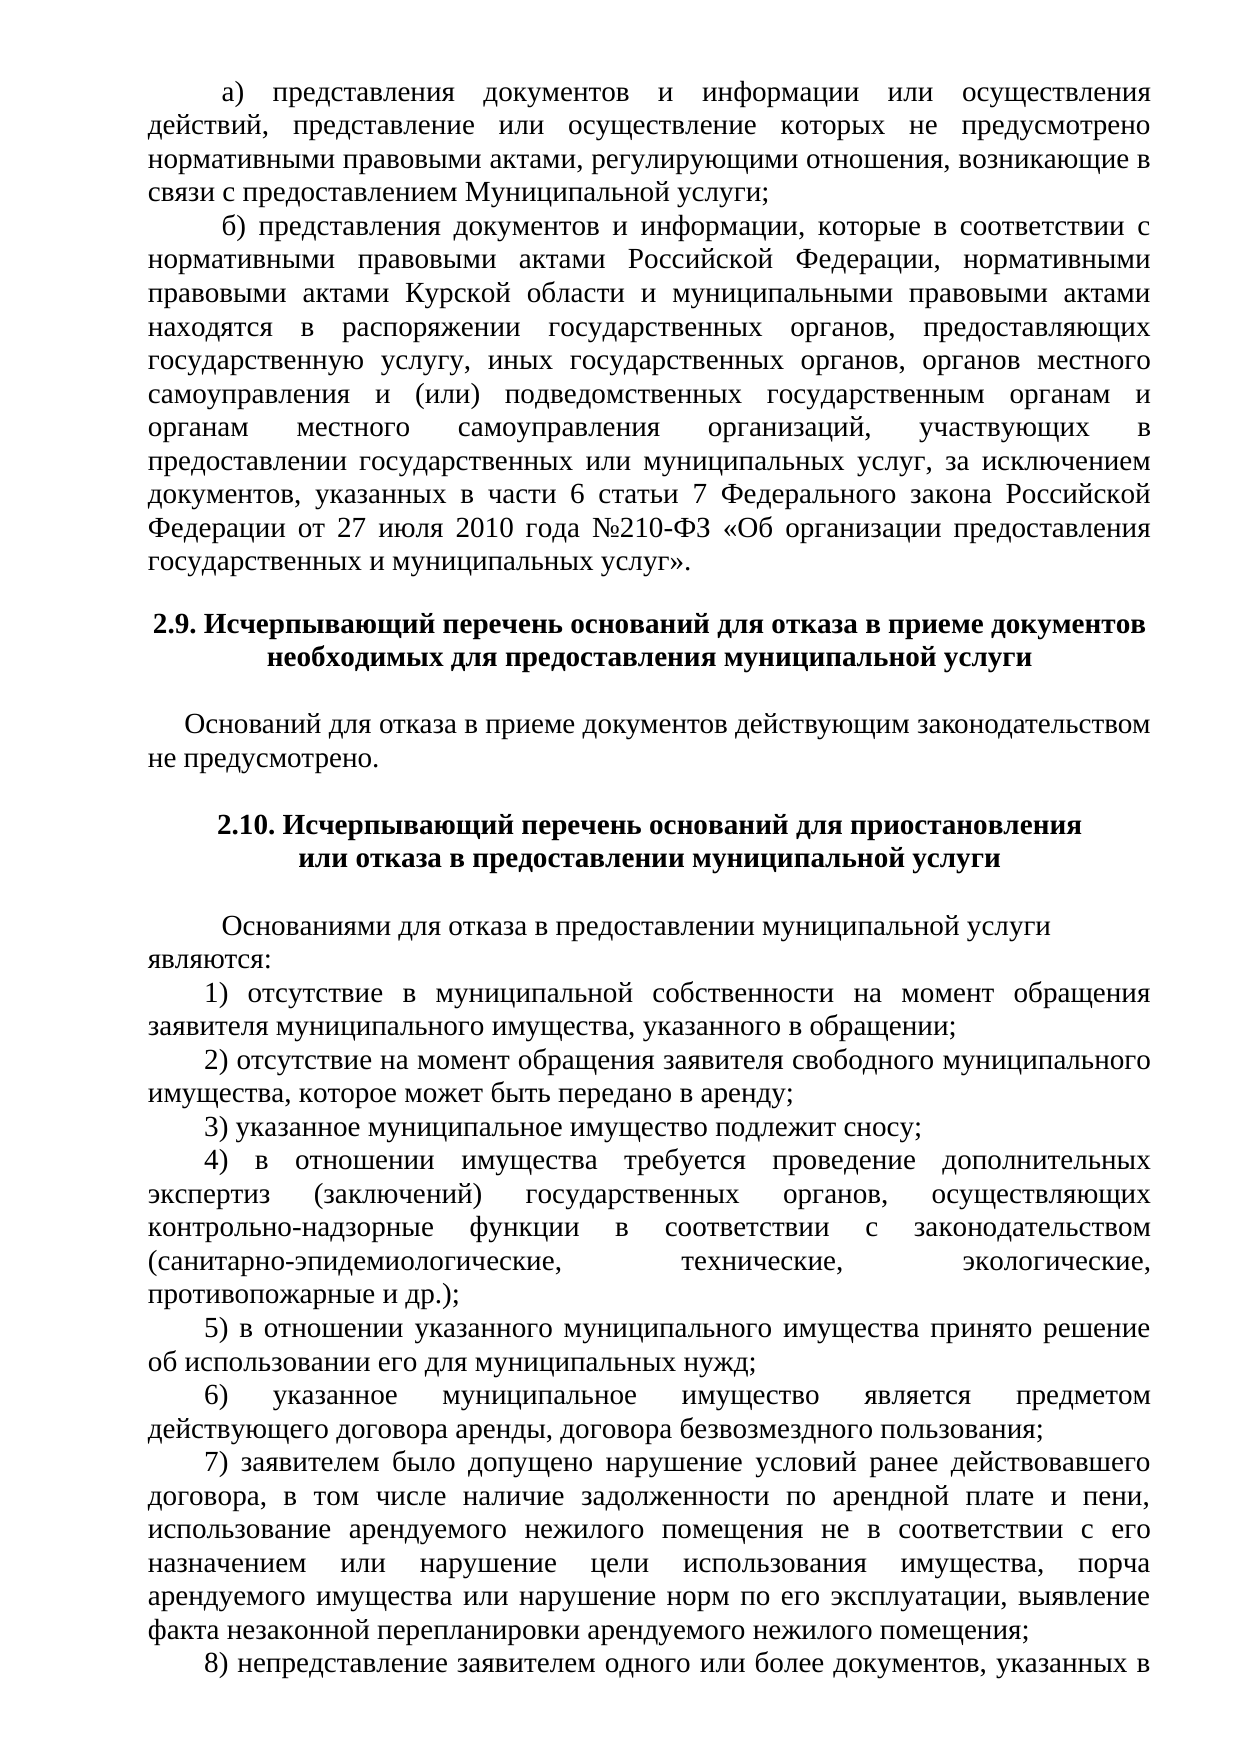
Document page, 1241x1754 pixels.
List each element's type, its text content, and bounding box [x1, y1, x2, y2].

text 2) отсутствие на момент обращения заявителя свободного муниципального имущества, которое может быть передано в аренду; [148, 1042, 1152, 1109]
text 1) отсутствие в муниципальной собственности на момент обращения заявителя муниципального имущества, указанного в обращении; [148, 975, 1152, 1042]
text б) представления документов и информации, которые в соответствии с нормативными правовыми актами Российской Федерации, нормативными правовыми актами Курской области и муниципальными правовыми актами находятся в распоряжении государственных органов, предоставляющих государственную услугу, иных государственных органов, органов местного самоуправления и (или) подведомственных государственным органам и органам местного самоуправления организаций, участвующих в предоставлении государственных или муниципальных услуг, за исключением документов, указанных в части 6 статьи 7 Федерального закона Российской Федерации от 27 июля 2010 года №210-ФЗ «Об организации предоставления государственных и муниципальных услуг». [148, 208, 1152, 577]
text 3) указанное муниципальное имущество подлежит сносу; [148, 1109, 1152, 1142]
text 6) указанное муниципальное имущество является предметом действующего договора аренды, договора безвозмездного пользования; [148, 1377, 1152, 1444]
text а) представления документов и информации или осуществления действий, представление или осуществление которых не предусмотрено нормативными правовыми актами, регулирующими отношения, возникающие в связи с предоставлением Муниципальной услуги; [148, 74, 1152, 208]
text или отказа в предоставлении муниципальной услуги [148, 841, 1152, 874]
text 5) в отношении указанного муниципального имущества принято решение об использовании его для муниципальных нужд; [148, 1310, 1152, 1377]
text 2.9. Исчерпывающий перечень оснований для отказа в приеме документов необходимых для предоставления муниципальной услуги [148, 606, 1152, 673]
text 2.10. Исчерпывающий перечень оснований для приостановления [148, 807, 1152, 841]
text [148, 1646, 1152, 1679]
text 4) в отношении имущества требуется проведение дополнительных экспертиз (заключений) государственных органов, осуществляющих контрольно-надзорные функции в соответствии с законодательством (санитарно-эпидемиологические, технические, экологические, противопожарные и др.); [148, 1142, 1152, 1310]
text Основаниями для отказа в предоставлении муниципальной услуги являются: [148, 908, 1152, 975]
text Оснований для отказа в приеме документов действующим законодательством не предусмотрено. [148, 706, 1152, 773]
text 7) заявителем было допущено нарушение условий ранее действовавшего договора, в том числе наличие задолженности по арендной плате и пени, использование арендуемого нежилого помещения не в соответствии с его назначением или нарушение цели использования имущества, порча арендуемого имущества или нарушение норм по его эксплуатации, выявление факта незаконной перепланировки арендуемого нежилого помещения; [148, 1444, 1152, 1646]
